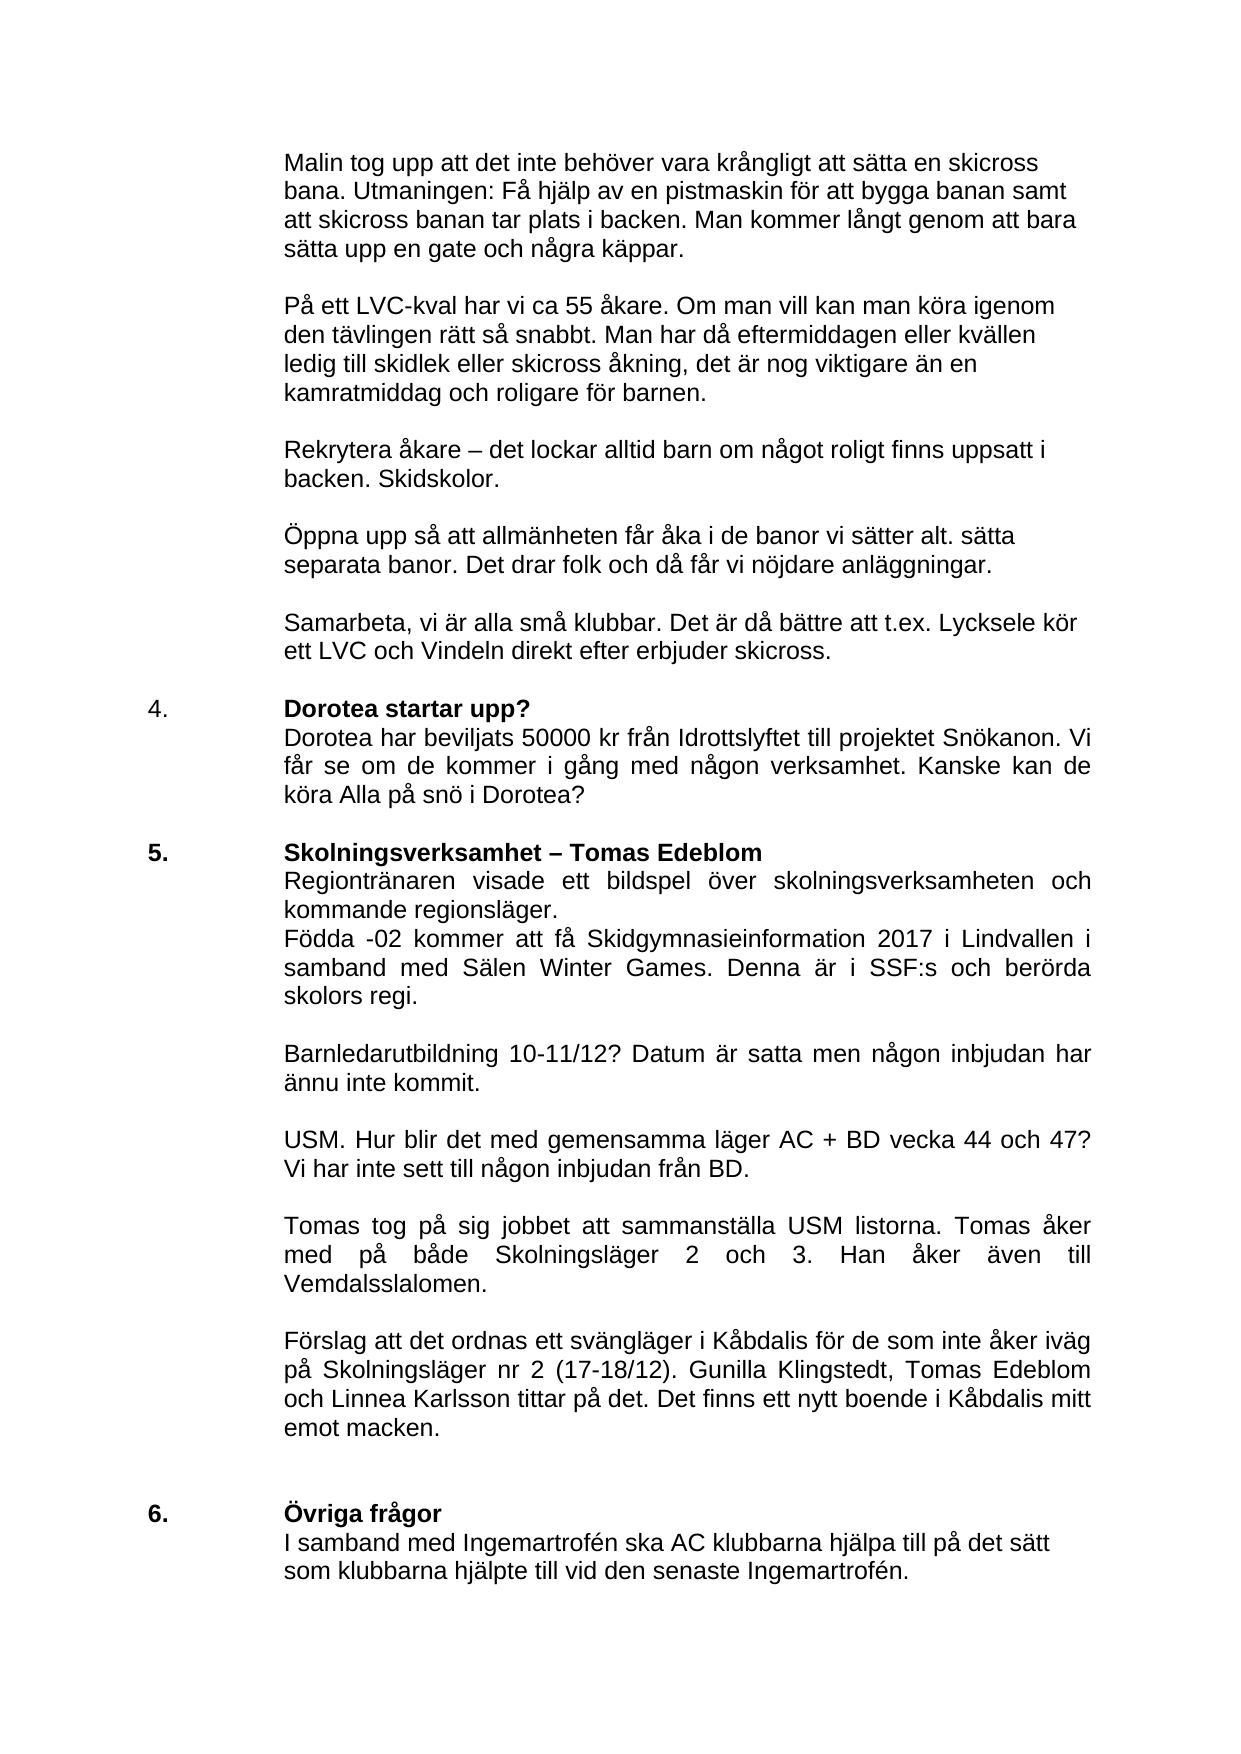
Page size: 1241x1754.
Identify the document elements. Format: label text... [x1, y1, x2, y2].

text som klubbarna hjälpte till vid den senaste Ingemartrofén. [148, 1556, 1093, 1585]
text USM. Hur blir det med gemensamma läger AC + BD vecka 44 och 47? Vi har inte sett till någon inbjudan från BD. [283, 1125, 1093, 1183]
text 5. Skolningsverksamhet – Tomas Edeblom [148, 838, 1093, 866]
text Öppna upp så att allmänheten får åka i de banor vi sätter alt. sätta separata banor. Det drar folk och då får vi nöjdare anläggningar. [283, 521, 1093, 579]
text Regiontränaren visade ett bildspel över skolningsverksamheten och kommande regionsläger. [283, 866, 1093, 924]
text 4. Dorotea startar upp? [148, 694, 1093, 723]
text I samband med Ingemartrofén ska AC klubbarna hjälpa till på det sätt [148, 1528, 1093, 1556]
text ett LVC och Vindeln direkt efter erbjuder skicross. [283, 636, 1093, 665]
text Rekrytera åkare – det lockar alltid barn om något roligt finns uppsatt i backen. Skidskolor. [283, 435, 1093, 493]
text Samarbeta, vi är alla små klubbar. Det är då bättre att t.ex. Lycksele kör [283, 608, 1093, 636]
text Dorotea har beviljats 50000 kr från Idrottslyftet till projektet Snökanon. Vi får se om de kommer i gång med någon verksamhet. Kanske kan de köra Alla på snö i Dorotea? [283, 723, 1093, 809]
text Malin tog upp att det inte behöver vara krångligt att sätta en skicross bana. Utmaningen: Få hjälp av en pistmaskin för att bygga banan samt att skicross banan tar plats i backen. Man kommer långt genom att bara sätta upp en gate och några käppar. [283, 148, 1093, 263]
text Tomas tog på sig jobbet att sammanställa USM listorna. Tomas åker med på både Skolningsläger 2 och 3. Han åker även till Vemdalsslalomen. [283, 1211, 1093, 1298]
text Barnledarutbildning 10-11/12? Datum är satta men någon inbjudan har ännu inte kommit. [283, 1039, 1093, 1096]
text På ett LVC-kval har vi ca 55 åkare. Om man vill kan man köra igenom den tävlingen rätt så snabbt. Man har då eftermiddagen eller kvällen ledig till skidlek eller skicross åkning, det är nog viktigare än en kamratmiddag och roligare för barnen. [283, 291, 1093, 406]
text 6. Övriga frågor [148, 1499, 1093, 1528]
text Födda -02 kommer att få Skidgymnasieinformation 2017 i Lindvallen i samband med Sälen Winter Games. Denna är i SSF:s och berörda skolors regi. [283, 924, 1093, 1010]
text Förslag att det ordnas ett svängläger i Kåbdalis för de som inte åker iväg på Skolningsläger nr 2 (17-18/12). Gunilla Klingstedt, Tomas Edeblom och Linnea Karlsson tittar på det. Det finns ett nytt boende i Kåbdalis mitt emot macken. [283, 1326, 1093, 1441]
